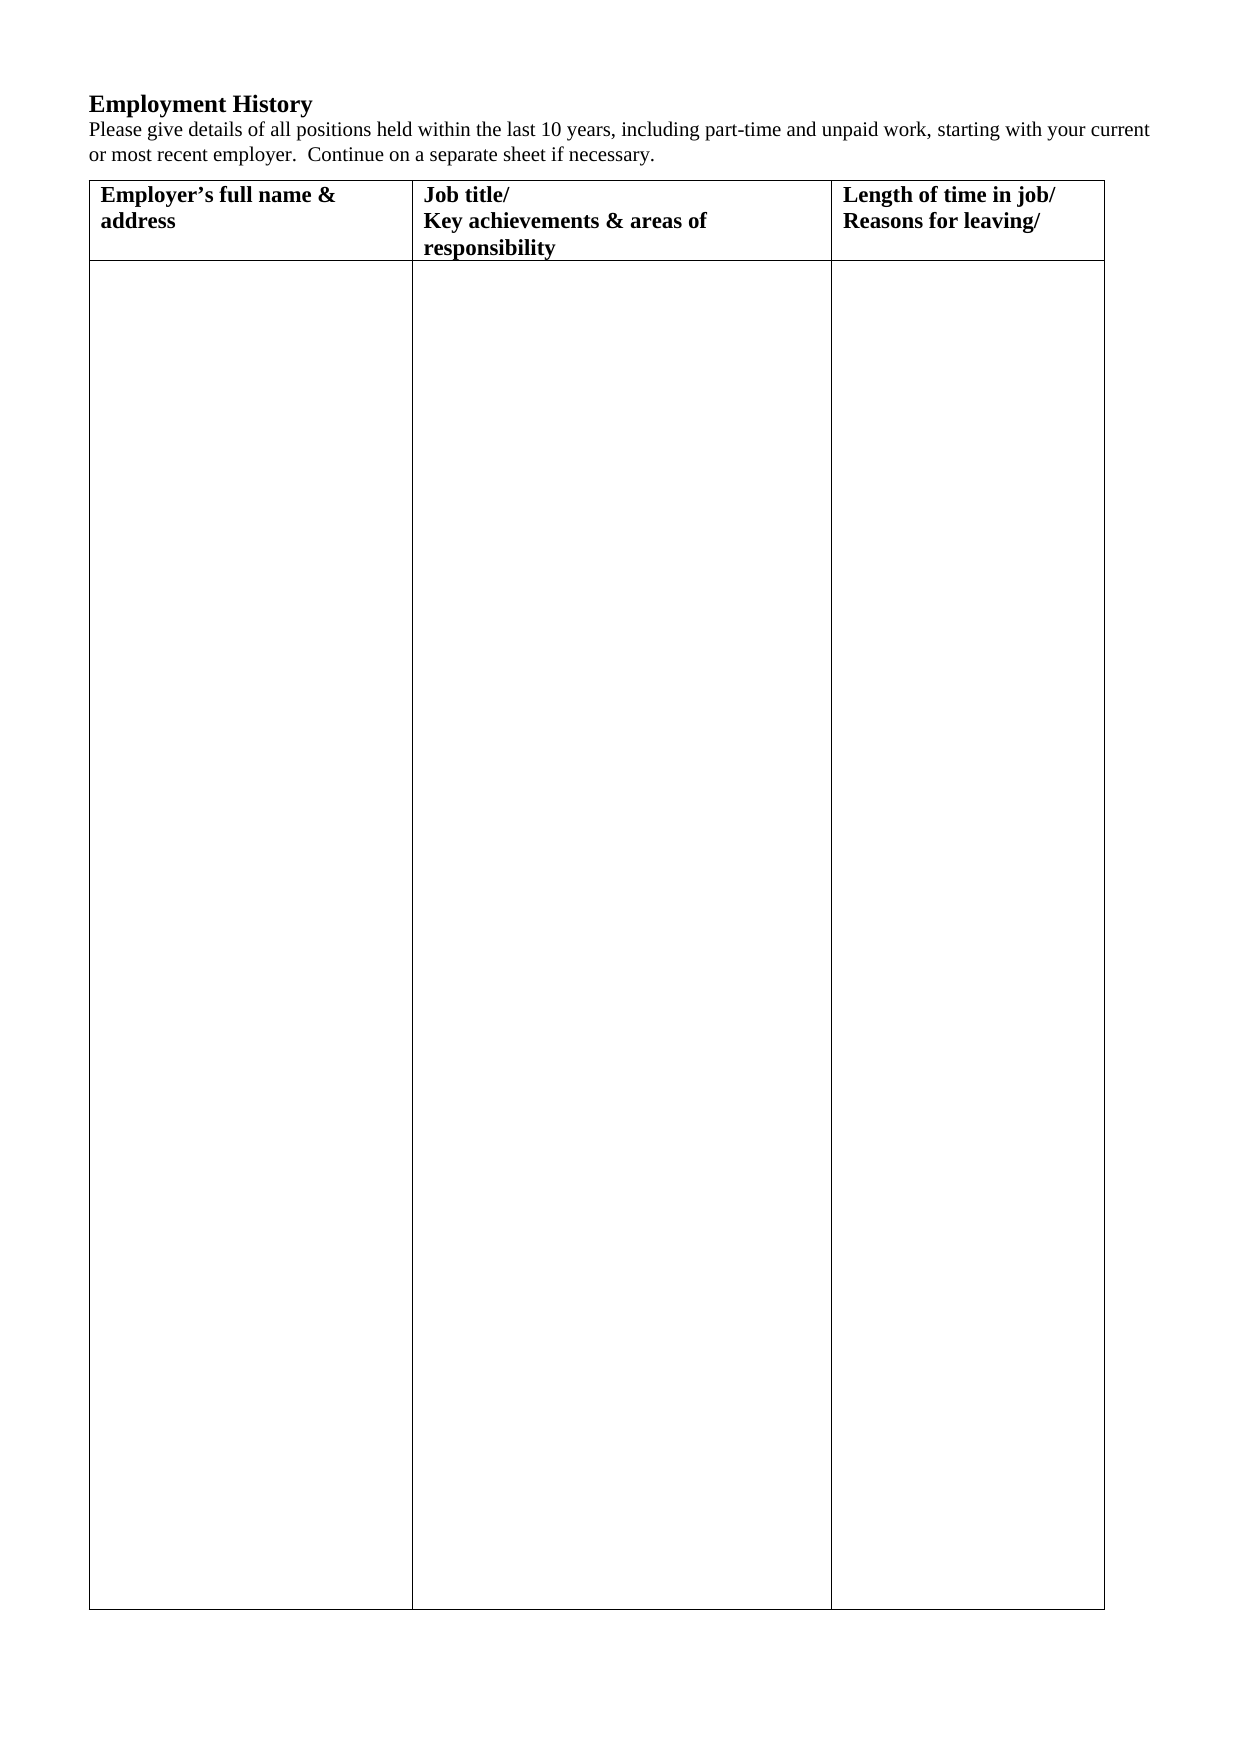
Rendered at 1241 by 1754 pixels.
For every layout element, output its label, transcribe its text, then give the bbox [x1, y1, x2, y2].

text Please give details of all positions held within the last 10 years, including part-time and unpaid work, starting with your current or most recent employer. Continue on a separate sheet if necessary. [89, 117, 1152, 166]
table_header Job title/ Key achievements & areas of responsibility [413, 181, 831, 260]
table_cell [90, 261, 412, 1608]
table_cell [832, 261, 1104, 1608]
table_header Length of time in job/ Reasons for leaving/ [832, 181, 1104, 260]
table_header Employer’s full name & address [90, 181, 412, 260]
text Employment History [89, 89, 1152, 117]
table_cell [413, 261, 831, 1608]
